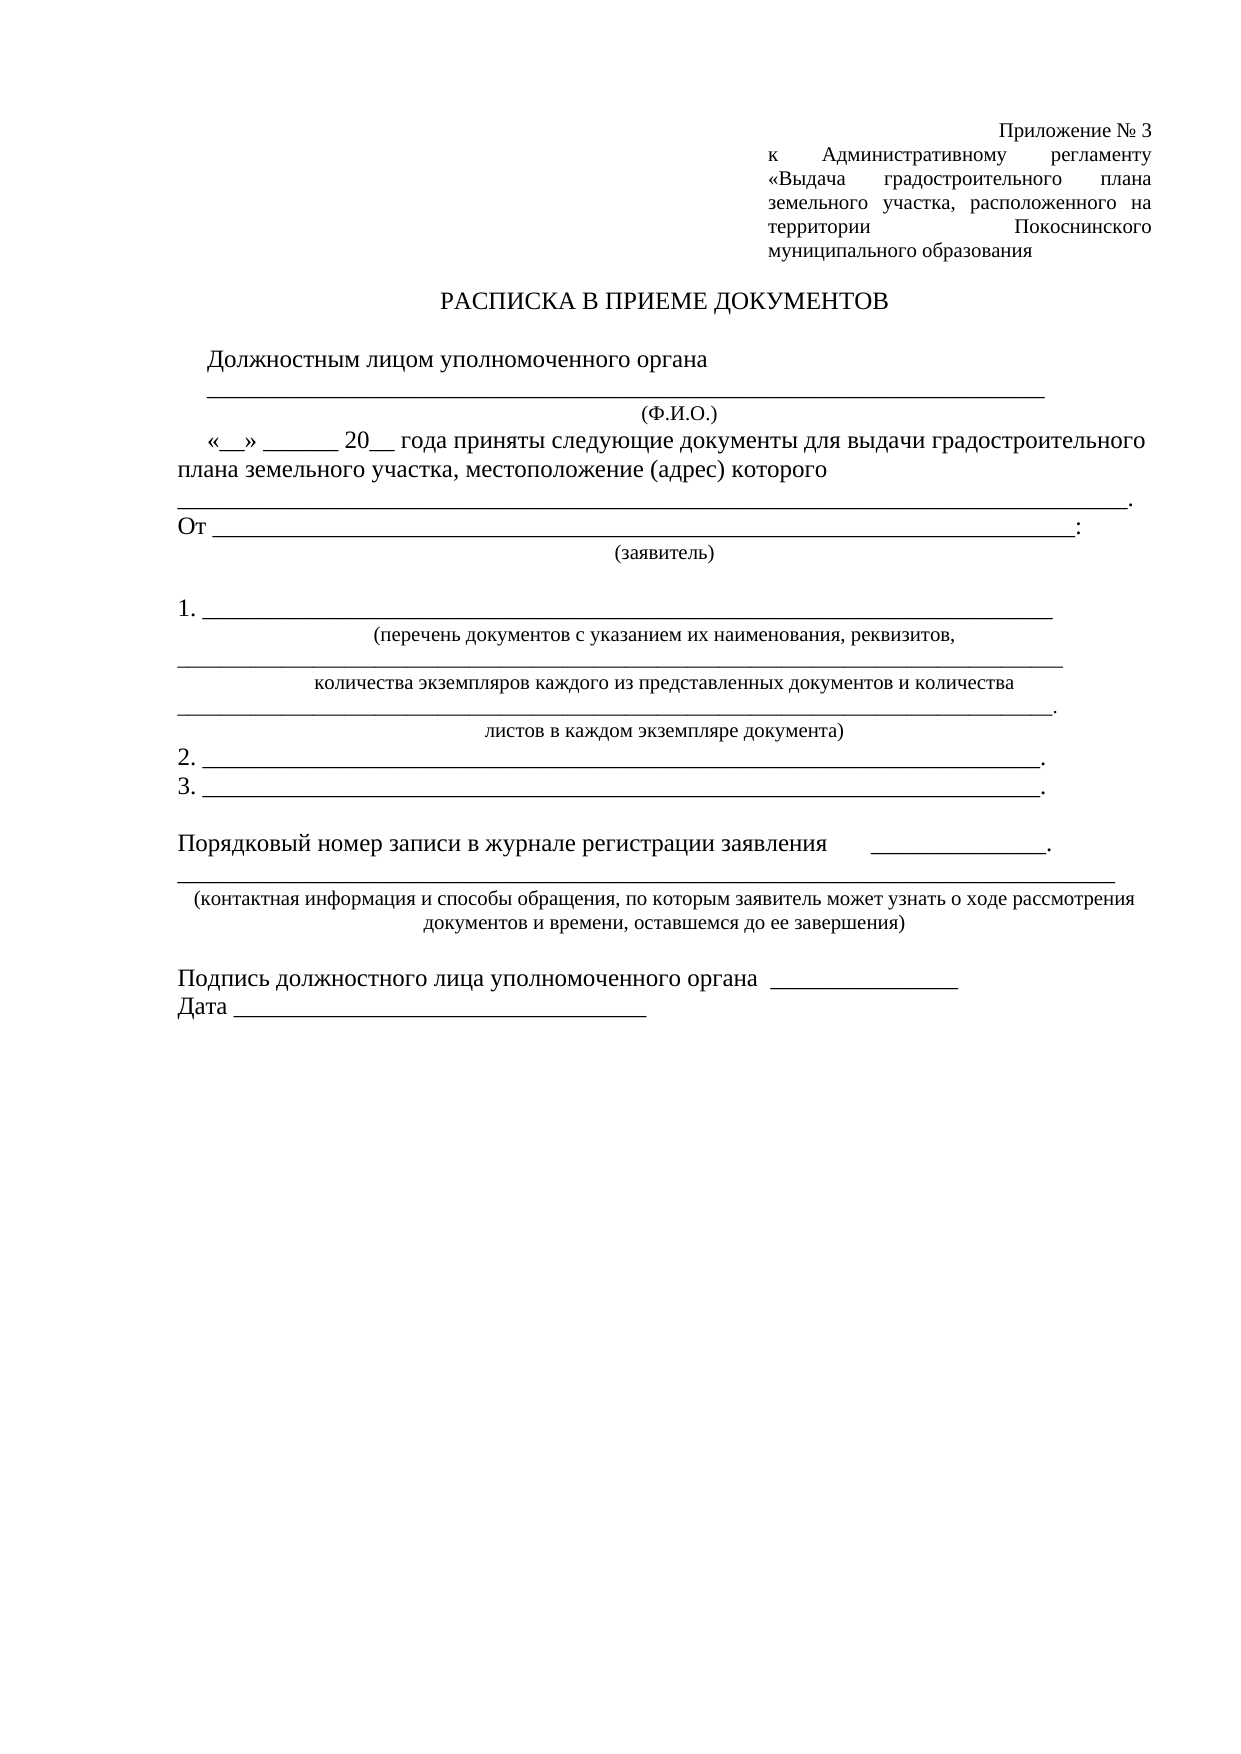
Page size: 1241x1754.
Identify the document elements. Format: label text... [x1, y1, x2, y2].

text (Ф.И.О.) [177, 401, 1152, 425]
text (заявитель) [177, 540, 1152, 564]
text листов в каждом экземпляре документа) [177, 718, 1152, 742]
text «__» ______ 20__ года приняты следующие документы для выдачи градостроительного плана земельного участка, местоположение (адрес) которого ____________________________________________________________________________. [177, 425, 1152, 511]
text Порядковый номер записи в журнале регистрации заявления ______________. [177, 828, 1152, 857]
text Должностным лицом уполномоченного органа [177, 344, 1152, 372]
text Дата _________________________________ [177, 991, 1152, 1020]
text 3. ___________________________________________________________________. [177, 771, 1152, 799]
text 2. ___________________________________________________________________. [177, 742, 1152, 771]
text Приложение № 3 [768, 118, 1152, 142]
text к Административному регламенту «Выдача градостроительного плана земельного участка, расположенного на территории Покоснинского муниципального образования [768, 142, 1152, 262]
text ___________________________________________________________________________ [177, 857, 1152, 886]
text ____________________________________________________________________________________. [177, 694, 1152, 718]
text (контактная информация и способы обращения, по которым заявитель может узнать о ходе рассмотрения документов и времени, оставшемся до ее завершения) [177, 886, 1152, 934]
text количества экземпляров каждого из представленных документов и количества [177, 670, 1152, 694]
text (перечень документов с указанием их наименования, реквизитов, [177, 622, 1152, 646]
text ___________________________________________________________________ [177, 372, 1152, 401]
text От _____________________________________________________________________: [177, 511, 1152, 540]
text _____________________________________________________________________________________ [177, 646, 1152, 670]
text 1. ____________________________________________________________________ [177, 593, 1152, 622]
text Подпись должностного лица уполномоченного органа _______________ [177, 963, 1152, 991]
text РАСПИСКА В ПРИЕМЕ ДОКУМЕНТОВ [177, 286, 1152, 315]
